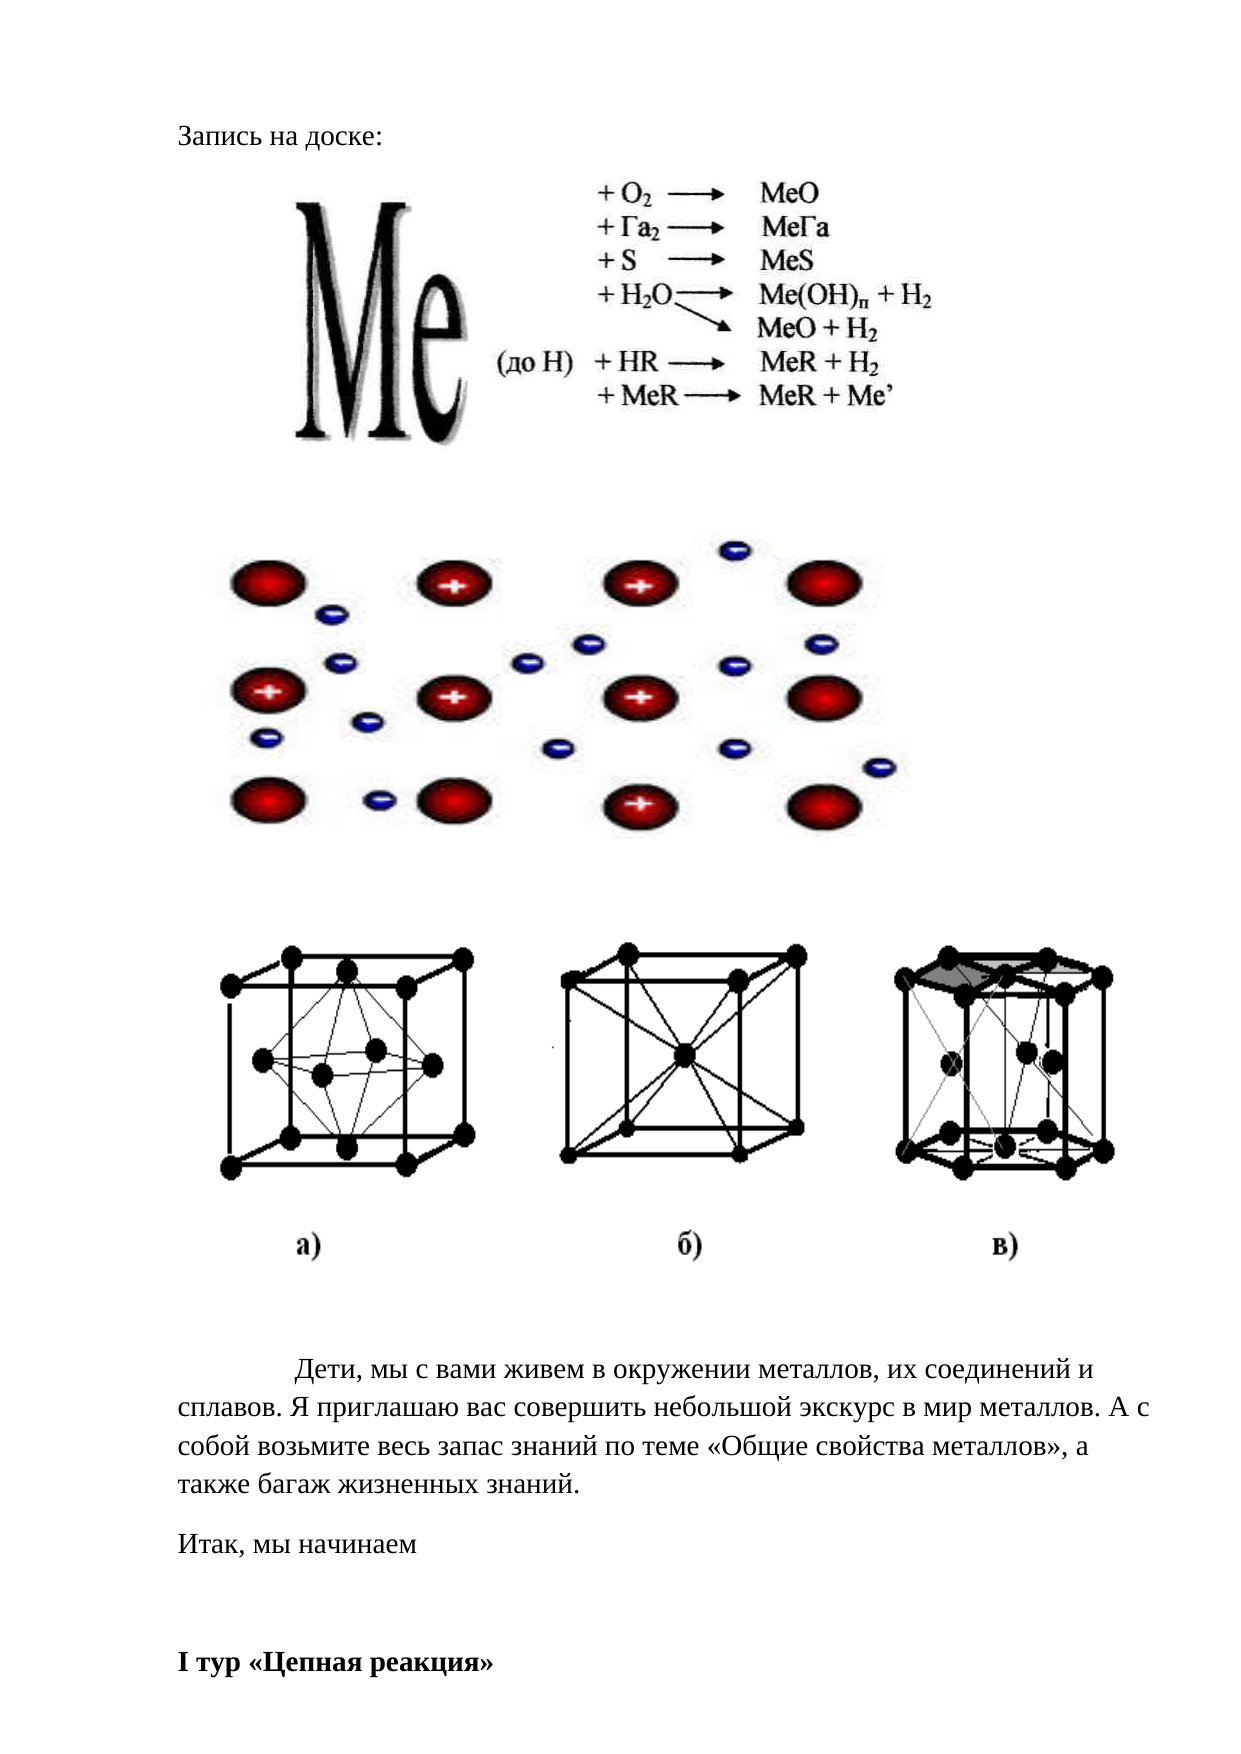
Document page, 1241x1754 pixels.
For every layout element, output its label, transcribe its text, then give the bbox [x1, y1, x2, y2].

text Запись на доске: [177, 118, 1167, 152]
picture [177, 523, 942, 839]
picture [236, 164, 939, 449]
picture [177, 913, 1167, 1326]
text І тур «Цепная реакция» [177, 1644, 1167, 1678]
text Дети, мы с вами живем в окружении металлов, их соединений и сплавов. Я приглашаю вас совершить небольшой экскурс в мир металлов. А с собой возьмите весь запас знаний по теме «Общие свойства металлов», а также багаж жизненных знаний. [177, 1351, 1167, 1500]
text Итак, мы начинаем [177, 1526, 1167, 1559]
